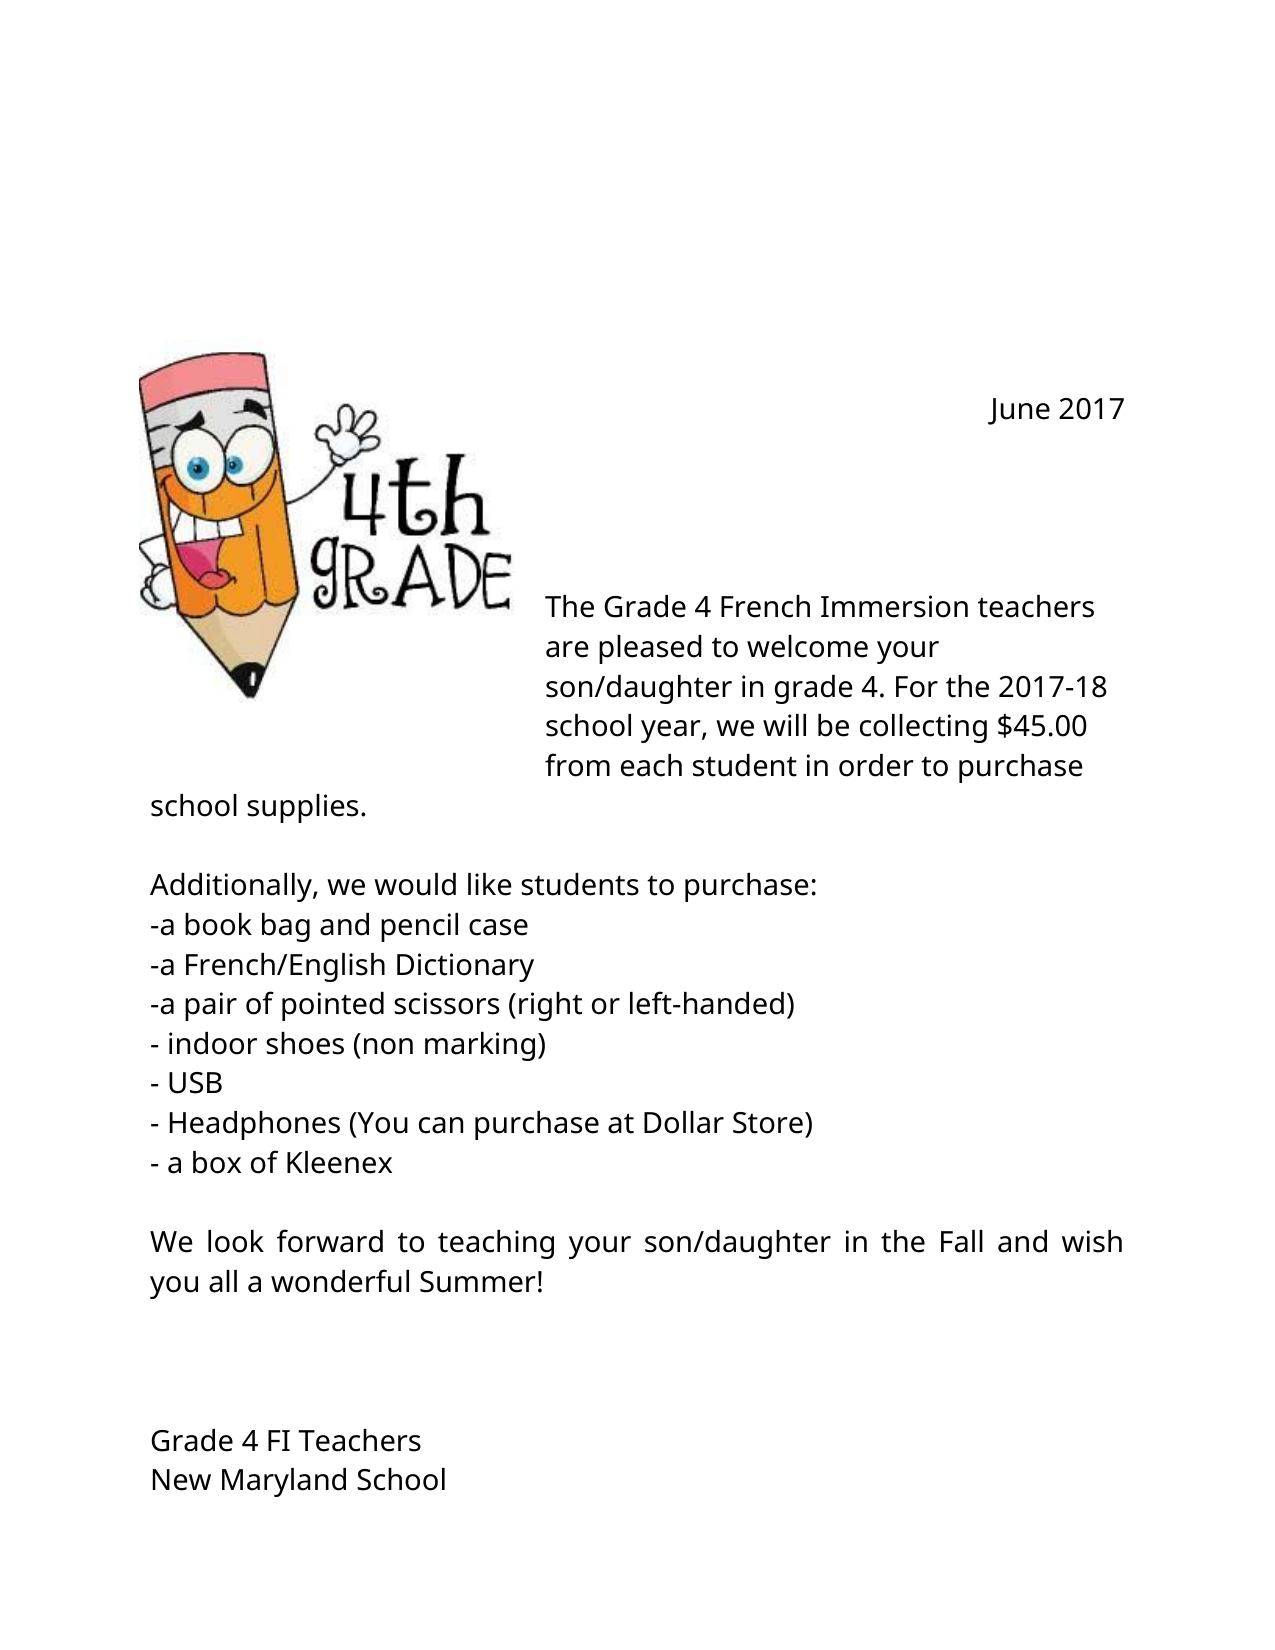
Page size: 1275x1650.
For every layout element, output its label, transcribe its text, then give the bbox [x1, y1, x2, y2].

text New Maryland School [150, 1460, 1125, 1499]
text -a French/English Dictionary [150, 944, 1125, 983]
text -a pair of pointed scissors (right or left-handed) [150, 983, 1125, 1023]
text We look forward to teaching your son/daughter in the Fall and wish you all a wonderful Summer! [150, 1222, 1125, 1301]
text - USB [150, 1063, 1125, 1102]
text -a book bag and pencil case [150, 904, 1125, 944]
text The Grade 4 French Immersion teachers are pleased to welcome your son/daughter in grade 4. For the 2017-18 school year, we will be collecting $45.00 from each student in order to purchase school supplies. [150, 587, 1125, 825]
text Additionally, we would like students to purchase: [150, 864, 1125, 904]
text - a box of Kleenex [150, 1142, 1125, 1182]
picture [139, 315, 527, 766]
text - indoor shoes (non marking) [150, 1023, 1125, 1063]
text - Headphones (You can purchase at Dollar Store) [150, 1102, 1125, 1142]
text Grade 4 FI Teachers [150, 1420, 1125, 1460]
text June 2017 [527, 388, 1125, 428]
